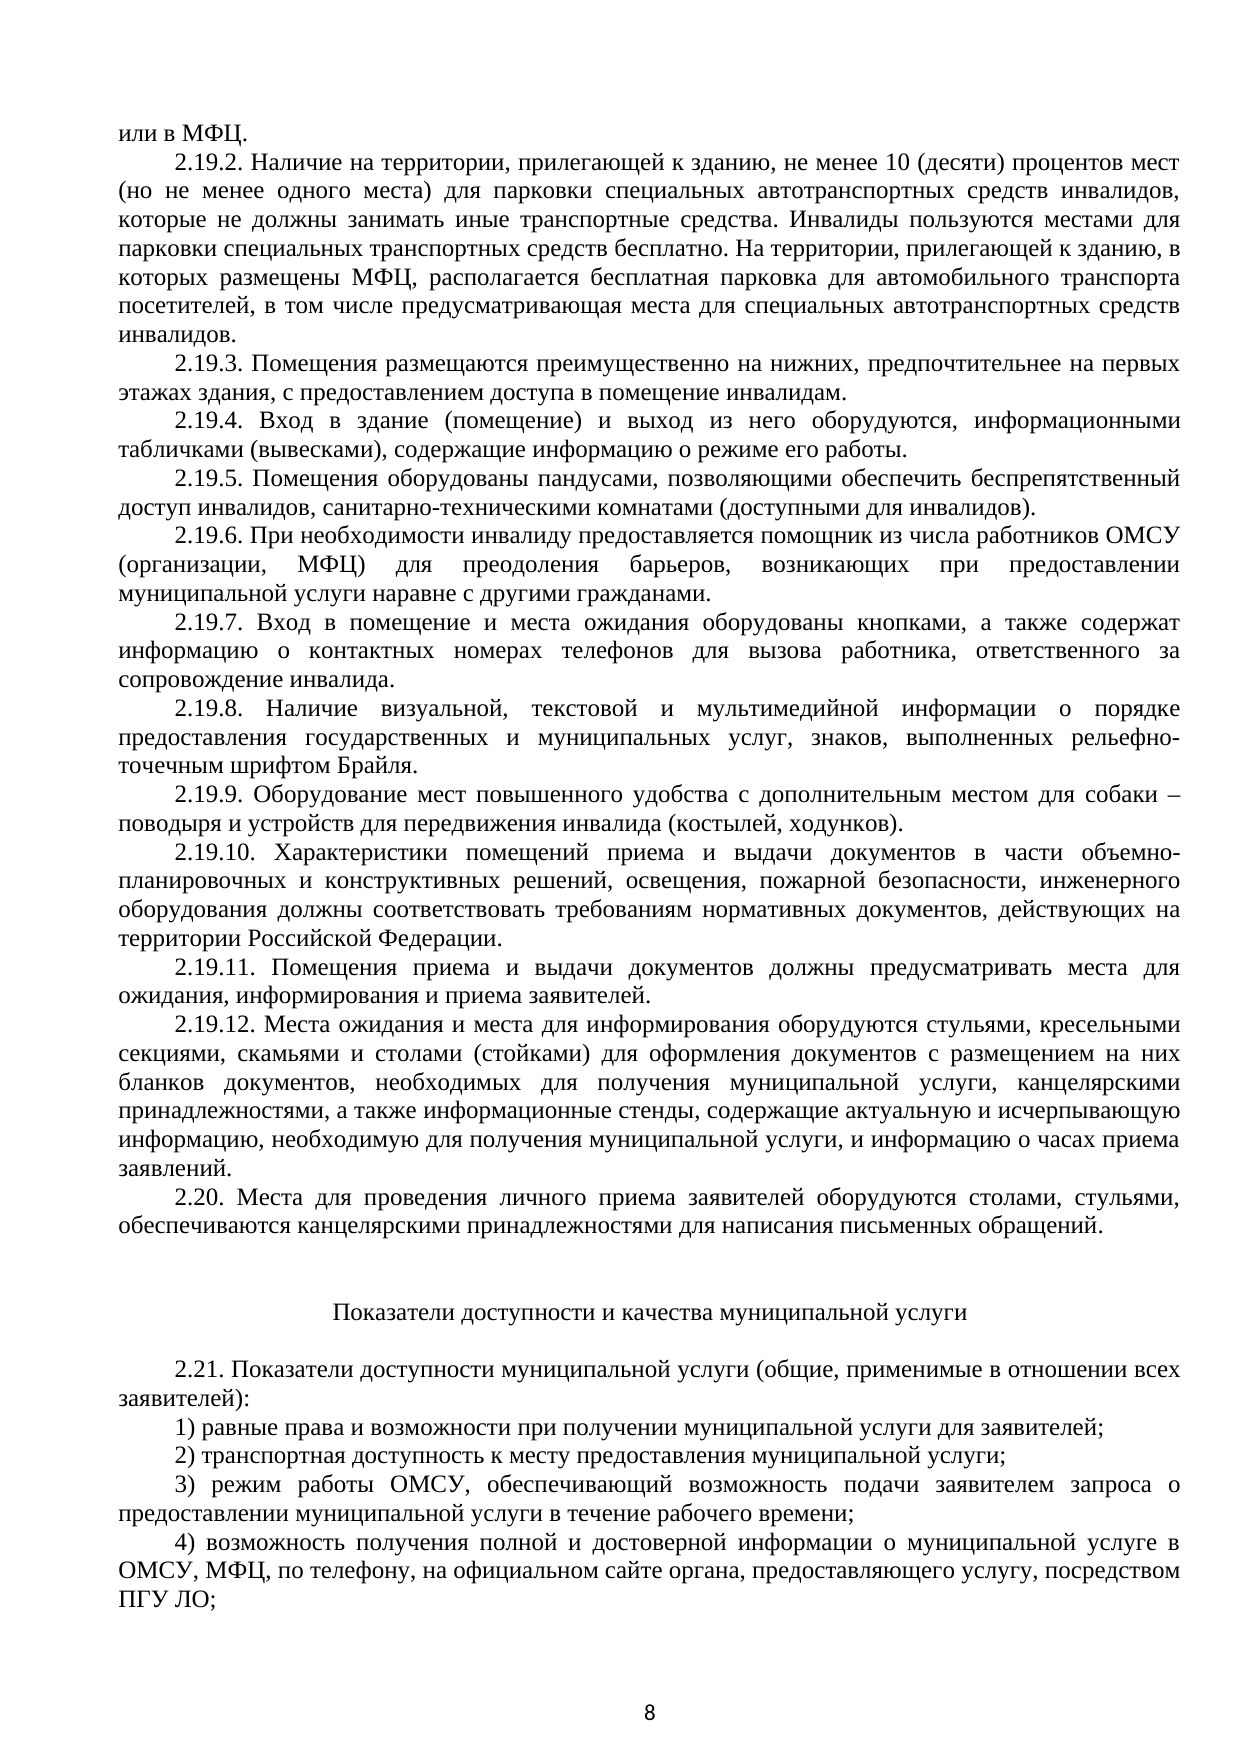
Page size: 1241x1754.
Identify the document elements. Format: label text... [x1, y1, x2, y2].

text 4) возможность получения полной и достоверной информации о муниципальной услуге в ОМСУ, МФЦ, по телефону, на официальном сайте органа, предоставляющего услугу, посредством ПГУ ЛО; [118, 1527, 1181, 1613]
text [118, 118, 1181, 147]
text 2) транспортная доступность к месту предоставления муниципальной услуги; [118, 1441, 1181, 1469]
text 2.19.8. Наличие визуальной, текстовой и мультимедийной информации о порядке предоставления государственных и муниципальных услуг, знаков, выполненных рельефно-точечным шрифтом Брайля. [118, 693, 1181, 779]
text 2.19.11. Помещения приема и выдачи документов должны предусматривать места для ожидания, информирования и приема заявителей. [118, 952, 1181, 1009]
text 2.19.5. Помещения оборудованы пандусами, позволяющими обеспечить беспрепятственный доступ инвалидов, санитарно-техническими комнатами (доступными для инвалидов). [118, 463, 1181, 521]
text 2.19.6. При необходимости инвалиду предоставляется помощник из числа работников ОМСУ (организации, МФЦ) для преодоления барьеров, возникающих при предоставлении муниципальной услуги наравне с другими гражданами. [118, 521, 1181, 607]
text 2.20. Места для проведения личного приема заявителей оборудуются столами, стульями, обеспечиваются канцелярскими принадлежностями для написания письменных обращений. [118, 1182, 1181, 1239]
text 2.19.12. Места ожидания и места для информирования оборудуются стульями, кресельными секциями, скамьями и столами (стойками) для оформления документов с размещением на них бланков документов, необходимых для получения муниципальной услуги, канцелярскими принадлежностями, а также информационные стенды, содержащие актуальную и исчерпывающую информацию, необходимую для получения муниципальной услуги, и информацию о часах приема заявлений. [118, 1009, 1181, 1182]
text 2.19.3. Помещения размещаются преимущественно на нижних, предпочтительнее на первых этажах здания, с предоставлением доступа в помещение инвалидам. [118, 348, 1181, 406]
text 2.19.9. Оборудование мест повышенного удобства с дополнительным местом для собаки – поводыря и устройств для передвижения инвалида (костылей, ходунков). [118, 779, 1181, 837]
text Показатели доступности и качества муниципальной услуги [118, 1297, 1181, 1326]
text 2.19.4. Вход в здание (помещение) и выход из него оборудуются, информационными табличками (вывесками), содержащие информацию о режиме его работы. [118, 406, 1181, 463]
text 2.21. Показатели доступности муниципальной услуги (общие, применимые в отношении всех заявителей): [118, 1354, 1181, 1412]
text 3) режим работы ОМСУ, обеспечивающий возможность подачи заявителем запроса о предоставлении муниципальной услуги в течение рабочего времени; [118, 1469, 1181, 1527]
text 2.19.10. Характеристики помещений приема и выдачи документов в части объемно-планировочных и конструктивных решений, освещения, пожарной безопасности, инженерного оборудования должны соответствовать требованиям нормативных документов, действующих на территории Российской Федерации. [118, 837, 1181, 952]
text 2.19.7. Вход в помещение и места ожидания оборудованы кнопками, а также содержат информацию о контактных номерах телефонов для вызова работника, ответственного за сопровождение инвалида. [118, 607, 1181, 693]
text 2.19.2. Наличие на территории, прилегающей к зданию, не менее 10 (десяти) процентов мест (но не менее одного места) для парковки специальных автотранспортных средств инвалидов, которые не должны занимать иные транспортные средства. Инвалиды пользуются местами для парковки специальных транспортных средств бесплатно. На территории, прилегающей к зданию, в которых размещены МФЦ, располагается бесплатная парковка для автомобильного транспорта посетителей, в том числе предусматривающая места для специальных автотранспортных средств инвалидов. [118, 147, 1181, 348]
text 1) равные права и возможности при получении муниципальной услуги для заявителей; [118, 1412, 1181, 1441]
